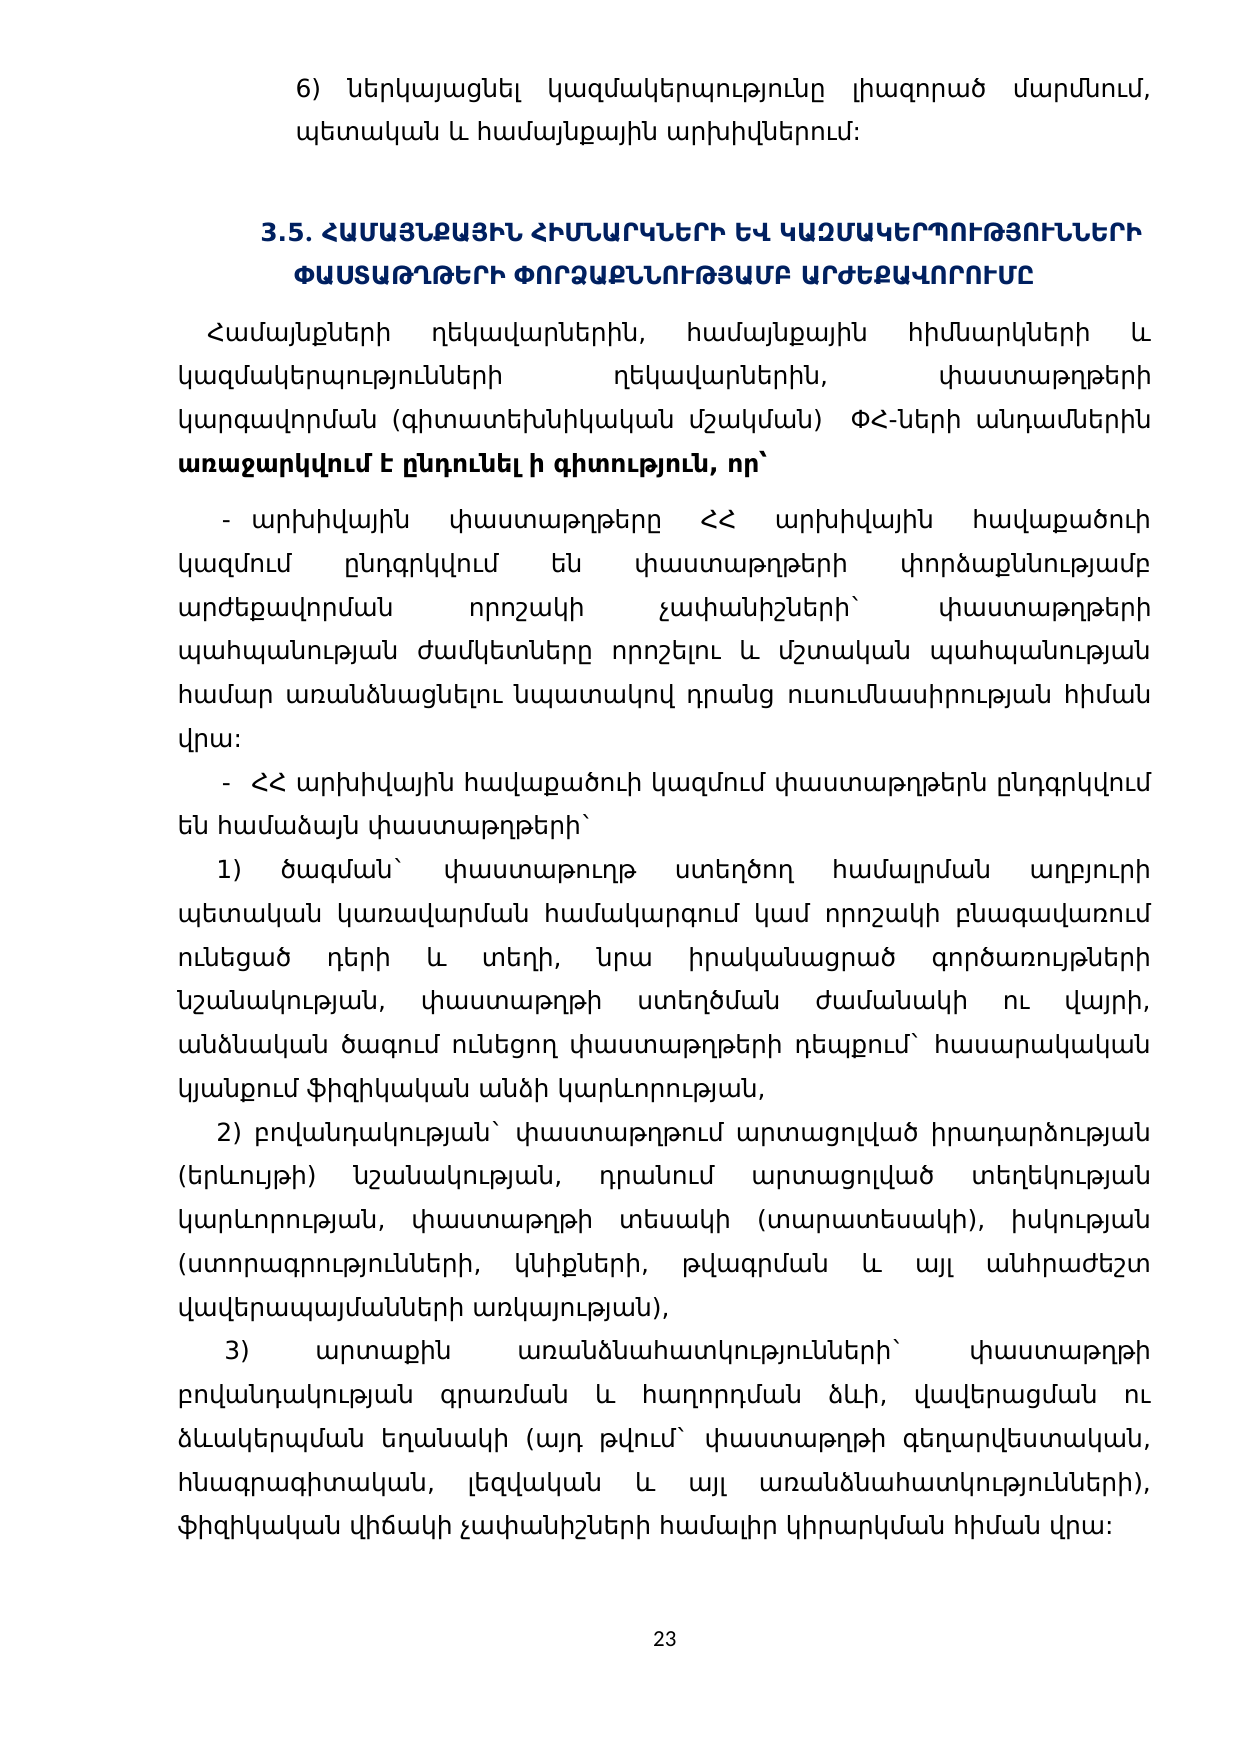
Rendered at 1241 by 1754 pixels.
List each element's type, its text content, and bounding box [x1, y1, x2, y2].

text 2) բովանդակության` փաստաթղթում արտացոլված իրադարձության (երևույթի) նշանակության, դրանում արտացոլված տեղեկության կարևորության, փաստաթղթի տեսակի (տարատեսակի), իսկության (ստորագրությունների, կնիքների, թվագրման և այլ անհրաժեշտ վավերապայմանների առկայության), [177, 1118, 1152, 1322]
text 1) ծագման` փաստաթուղթ ստեղծող համալրման աղբյուրի պետական կառավարման համակարգում կամ որոշակի բնագավառում ունեցած դերի և տեղի, նրա իրականացրած գործառույթների նշանակության, փաստաթղթի ստեղծման ժամանակի ու վայրի, անձնական ծագում ունեցող փաստաթղթերի դեպքում` հասարակական կյանքում ֆիզիկական անձի կարևորության, [177, 855, 1152, 1103]
list 6) ներկայացնել կազմակերպությունը լիազորած մարմնում, պետական և համայնքային արխիվներում: [295, 74, 1152, 147]
text Համայնքների ղեկավարներին, համայնքային հիմնարկների և կազմակերպությունների ղեկավարներին, փաստաթղթերի կարգավորման (գիտատեխնիկական մշակման) ՓՀ-ների անդամներին առաջարկվում է ընդունել ի գիտություն, որ՝ [177, 318, 1152, 478]
list արխիվային փաստաթղթերը ՀՀ արխիվային հավաքածուի կազմում ընդգրկվում են փաստաթղթերի փորձաքննությամբ արժեքավորման որոշակի չափանիշների` փաստաթղթերի պահպանության ժամկետները որոշելու և մշտական պահպանության համար առանձնացնելու նպատակով դրանց ուսումնասիրության հիման վրա: [177, 505, 1152, 753]
text 3.5․ ՀԱՄԱՅՆՔԱՅԻՆ ՀԻՄՆԱՐԿՆԵՐԻ ԵՎ ԿԱԶՄԱԿԵՐՊՈՒԹՅՈՒՆՆԵՐԻ ՓԱՍՏԱԹՂԹԵՐԻ ՓՈՐՁԱՔՆՆՈՒԹՅԱՄԲ ԱՐԺԵՔԱՎՈՐՈՒՄԸ [177, 218, 1152, 291]
text 3) արտաքին առանձնահատկությունների` փաստաթղթի բովանդակության գրառման և հաղորդման ձևի, վավերացման ու ձևակերպման եղանակի (այդ թվում` փաստաթղթի գեղարվեստական, հնագրագիտական, լեզվական և այլ առանձնահատկությունների), ֆիզիկական վիճակի չափանիշների համալիր կիրարկման հիման վրա: [177, 1336, 1152, 1541]
list ՀՀ արխիվային հավաքածուի կազմում փաստաթղթերն ընդգրկվում են համաձայն փաստաթղթերի` [177, 768, 1152, 841]
